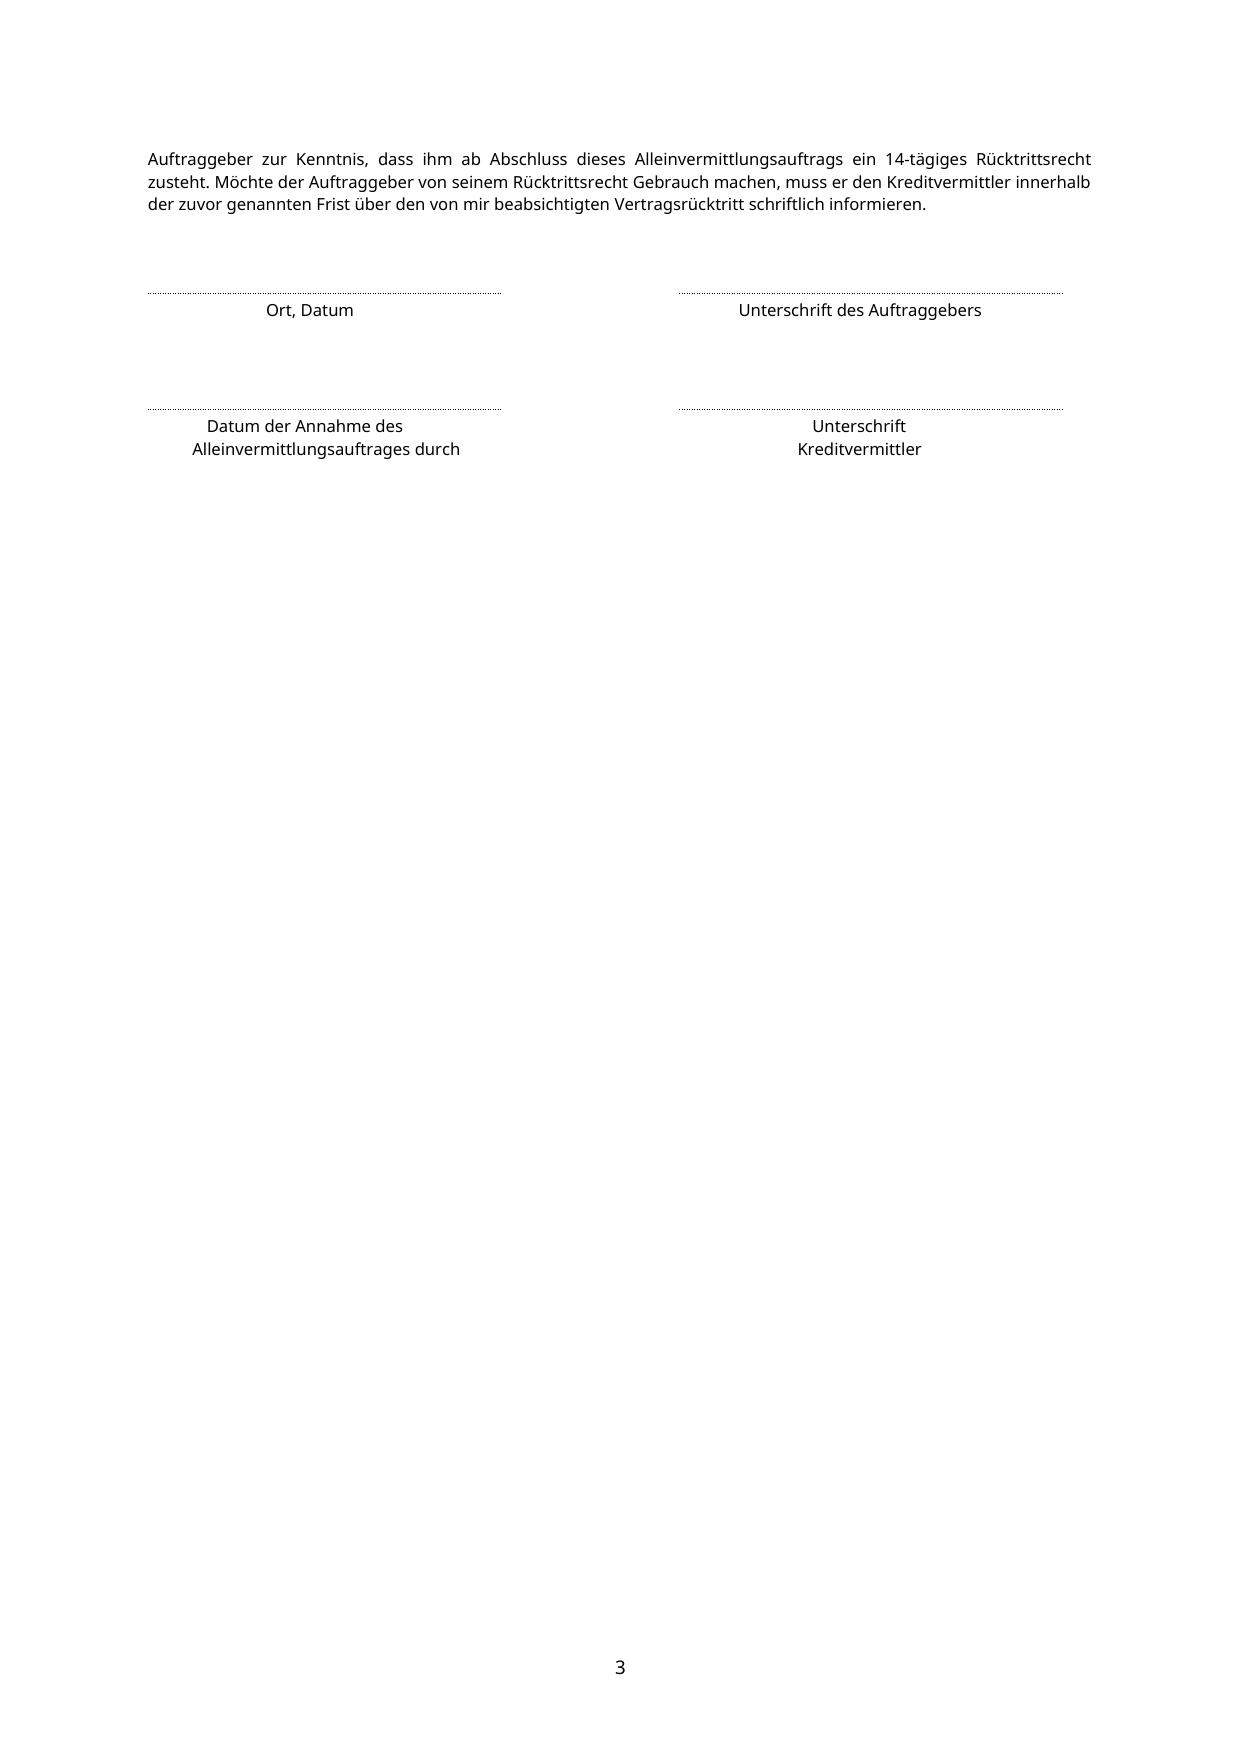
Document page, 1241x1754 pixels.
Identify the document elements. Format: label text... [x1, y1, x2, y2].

text Ort, Datum Unterschrift des Auftraggebers [148, 298, 1093, 321]
text Datum der Annahme des Unterschrift [148, 415, 1093, 437]
text Alleinvermittlungsauftrages durch Kreditvermittler [148, 437, 1093, 460]
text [148, 148, 1093, 216]
